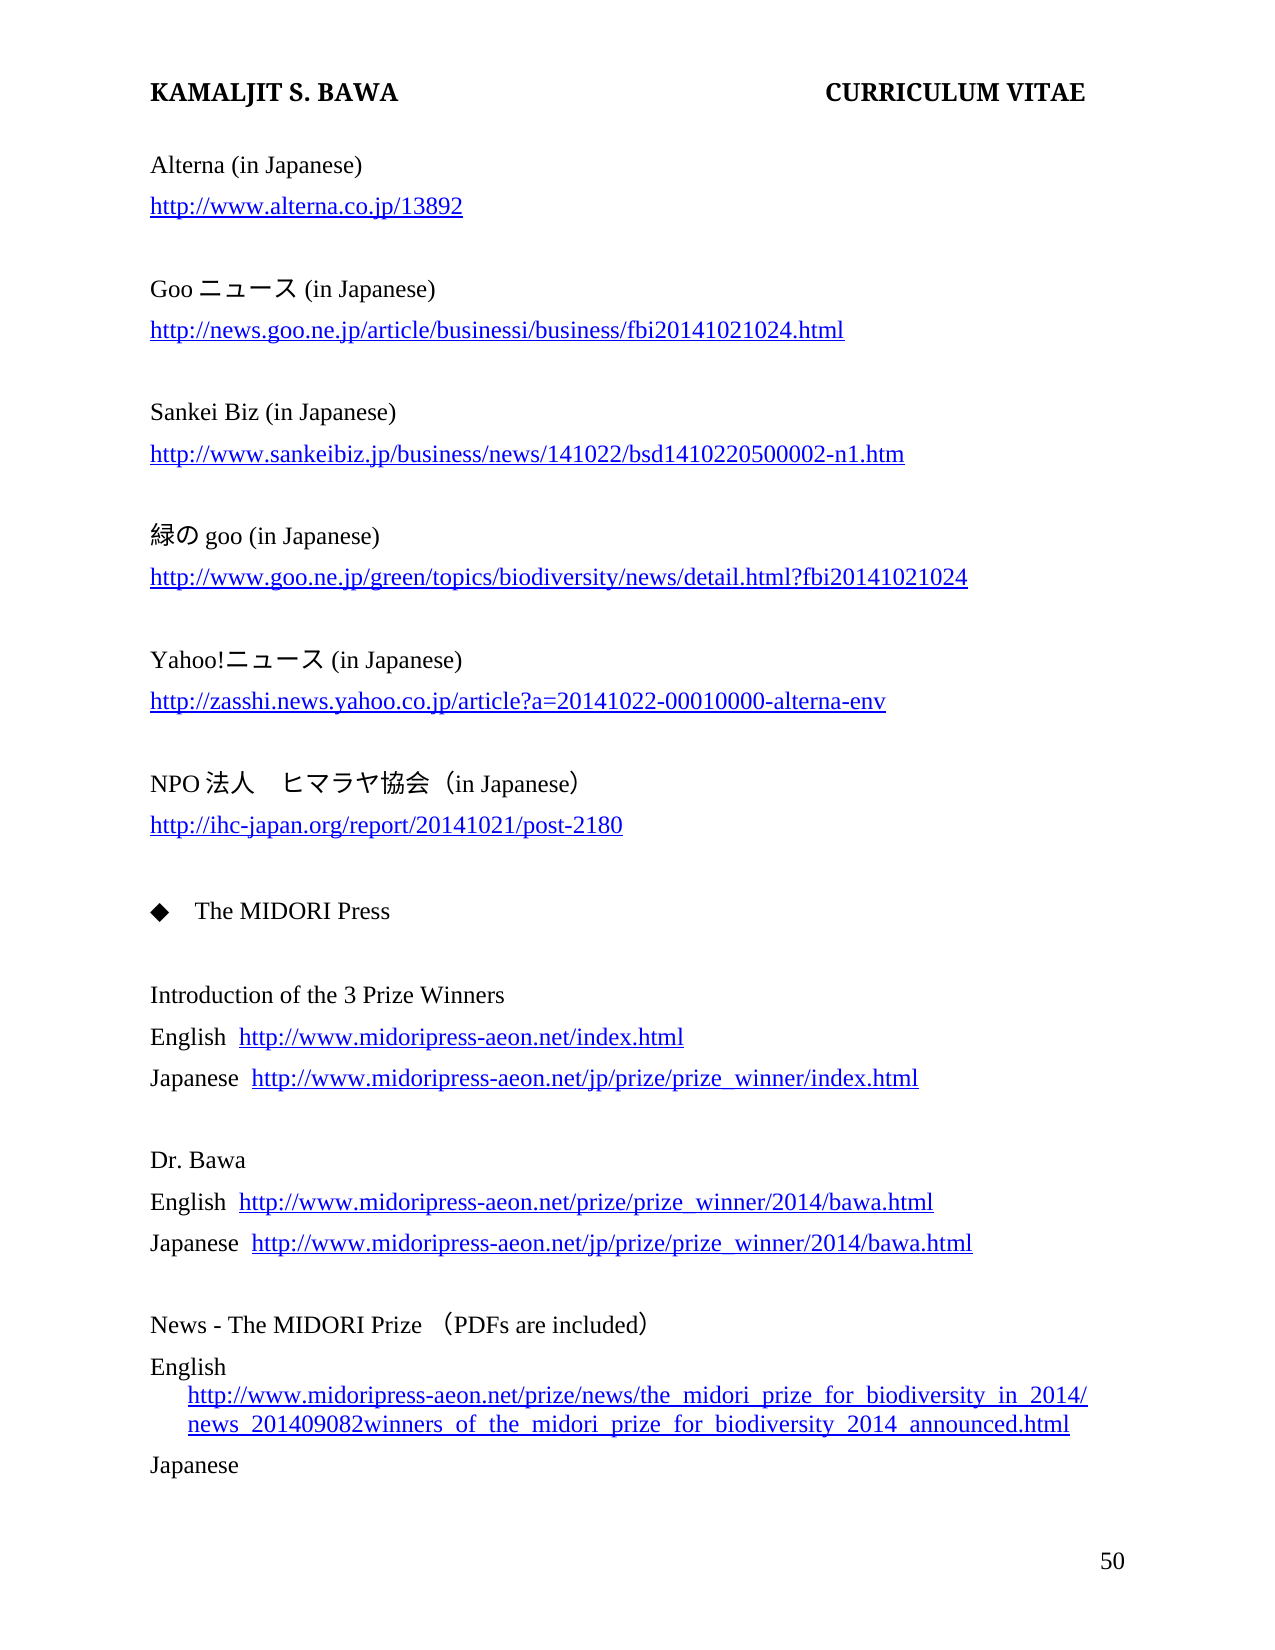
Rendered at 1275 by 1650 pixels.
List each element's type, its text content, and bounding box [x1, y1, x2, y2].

text Dr. Bawa [150, 1145, 1125, 1174]
text Japanese [150, 1450, 1125, 1479]
text http://zasshi.news.yahoo.co.jp/article?a=20141022-00010000-alterna-env [150, 686, 1125, 715]
text Yahoo!ニュース (in Japanese) [150, 645, 1125, 674]
text 緑のgoo (in Japanese) [150, 521, 1125, 550]
text ◆ The MIDORI Press [150, 892, 1125, 927]
text http://news.goo.ne.jp/article/businessi/business/fbi20141021024.html [150, 315, 1125, 344]
text Sankei Biz (in Japanese) [150, 397, 1125, 426]
text Alterna (in Japanese) [150, 150, 1125, 179]
text http://www.alterna.co.jp/13892 [150, 191, 1125, 220]
text Introduction of the 3 Prize Winners [150, 980, 1125, 1009]
text NPO法人 ヒマラヤ協会（in Japanese） [150, 769, 1125, 797]
text http://www.sankeibiz.jp/business/news/141022/bsd1410220500002-n1.htm [150, 439, 1125, 467]
text http://ihc-japan.org/report/20141021/post-2180 [150, 810, 1125, 839]
text News - The MIDORI Prize （PDFs are included） [150, 1310, 1125, 1339]
text Japanese http://www.midoripress-aeon.net/jp/prize/prize_winner/index.html [150, 1063, 1125, 1092]
text Gooニュース (in Japanese) [150, 274, 1125, 302]
text English http://www.midoripress-aeon.net/index.html [150, 1022, 1125, 1050]
text English http://www.midoripress-aeon.net/prize/prize_winner/2014/bawa.html [150, 1187, 1125, 1215]
text English http://www.midoripress-aeon.net/prize/news/the_midori_prize_for_biodiversity_in_2014/news_201409082winners_of_the_midori_prize_for_biodiversity_2014_announced.html [150, 1352, 1125, 1438]
text Japanese http://www.midoripress-aeon.net/jp/prize/prize_winner/2014/bawa.html [150, 1228, 1125, 1257]
text http://www.goo.ne.jp/green/topics/biodiversity/news/detail.html?fbi20141021024 [150, 562, 1125, 591]
